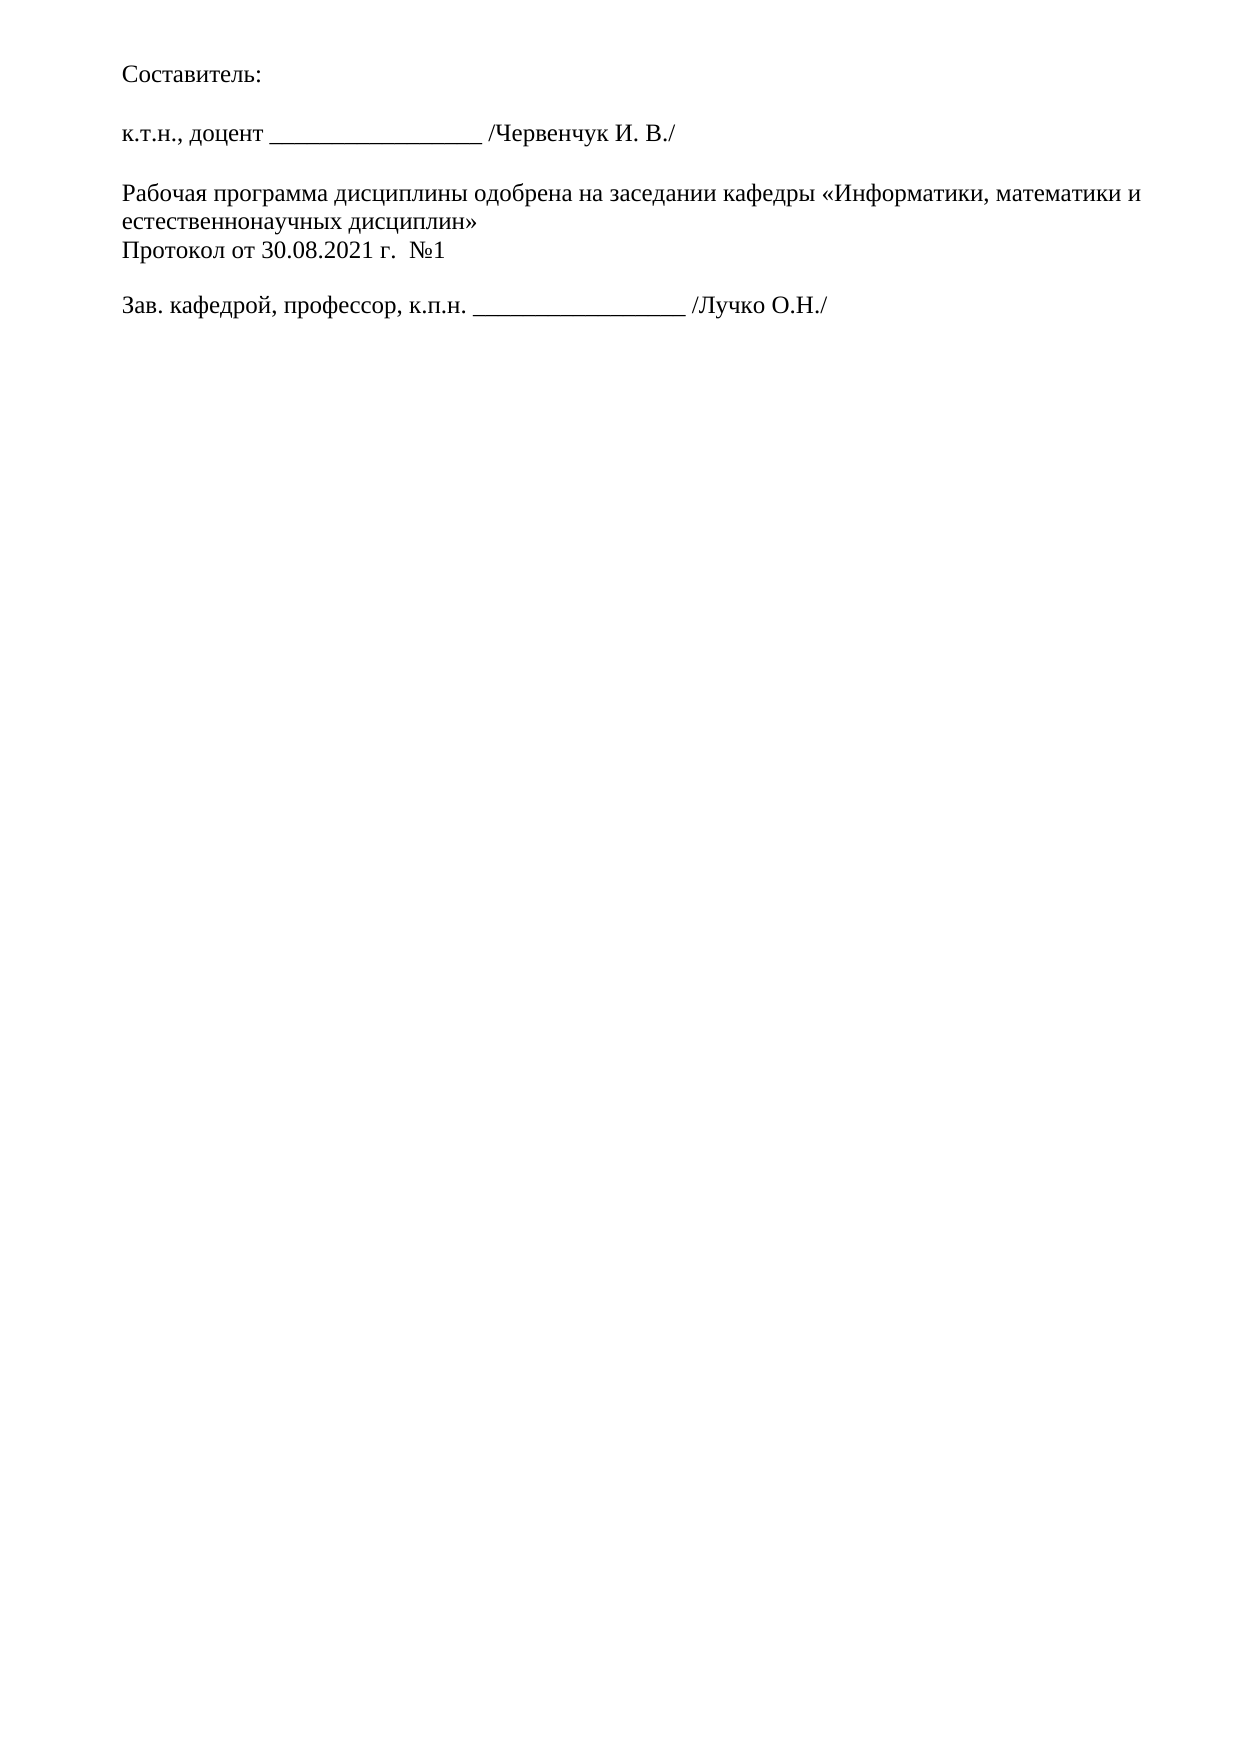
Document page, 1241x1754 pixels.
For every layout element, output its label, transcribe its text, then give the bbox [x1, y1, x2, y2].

table_header Составитель: к.т.н., доцент _________________ /Червенчук И. В./ Рабочая программа дисциплины одобрена на заседании кафедры «Информатики, математики и естественнонаучных дисциплин» Протокол от 30.08.2021 г. №1 [118, 59, 1188, 291]
table_cell Зав. кафедрой, профессор, к.п.н. _________________ /Лучко О.Н./ [118, 291, 1188, 319]
